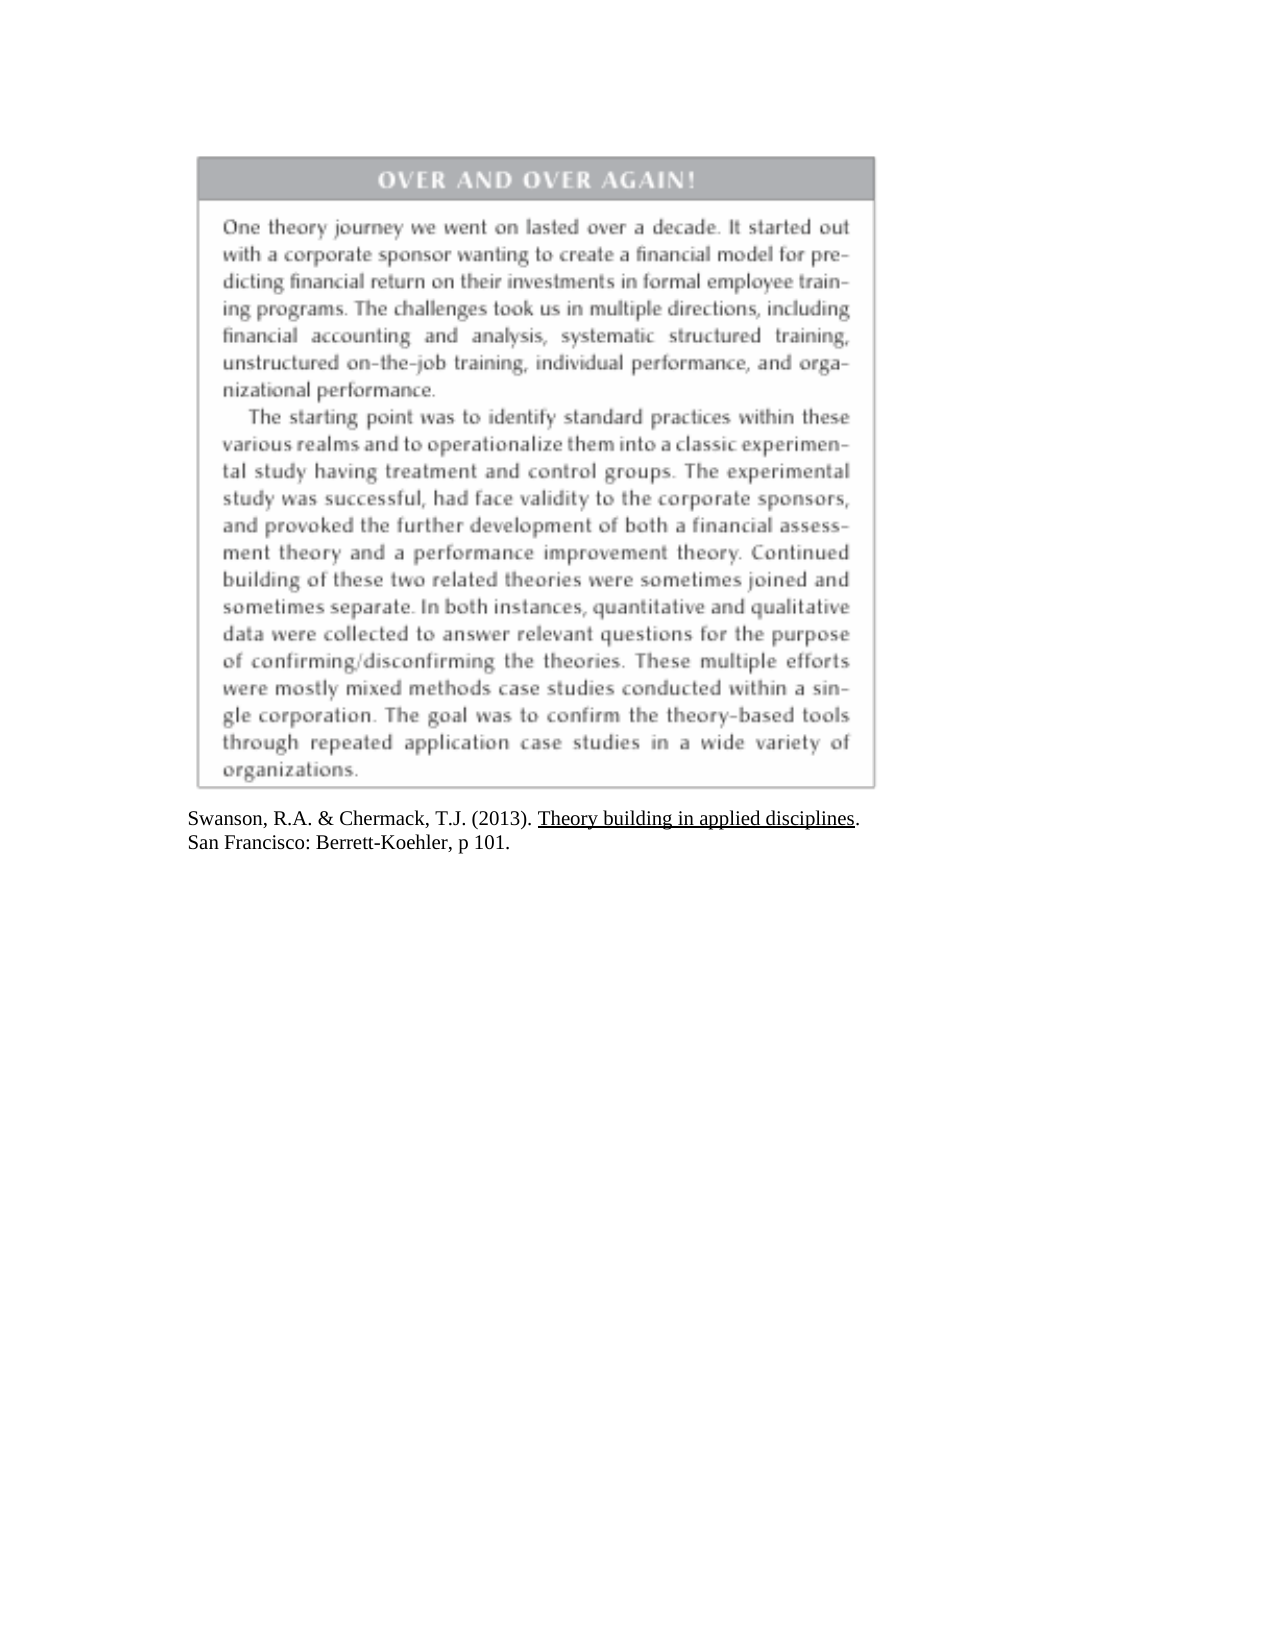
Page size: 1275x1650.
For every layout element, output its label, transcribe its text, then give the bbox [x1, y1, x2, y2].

text Swanson, R.A. & Chermack, T.J. (2013). Theory building in applied disciplines. [187, 806, 1087, 829]
picture [187, 150, 893, 806]
text San Francisco: Berrett-Koehler, p 101. [187, 829, 1087, 854]
